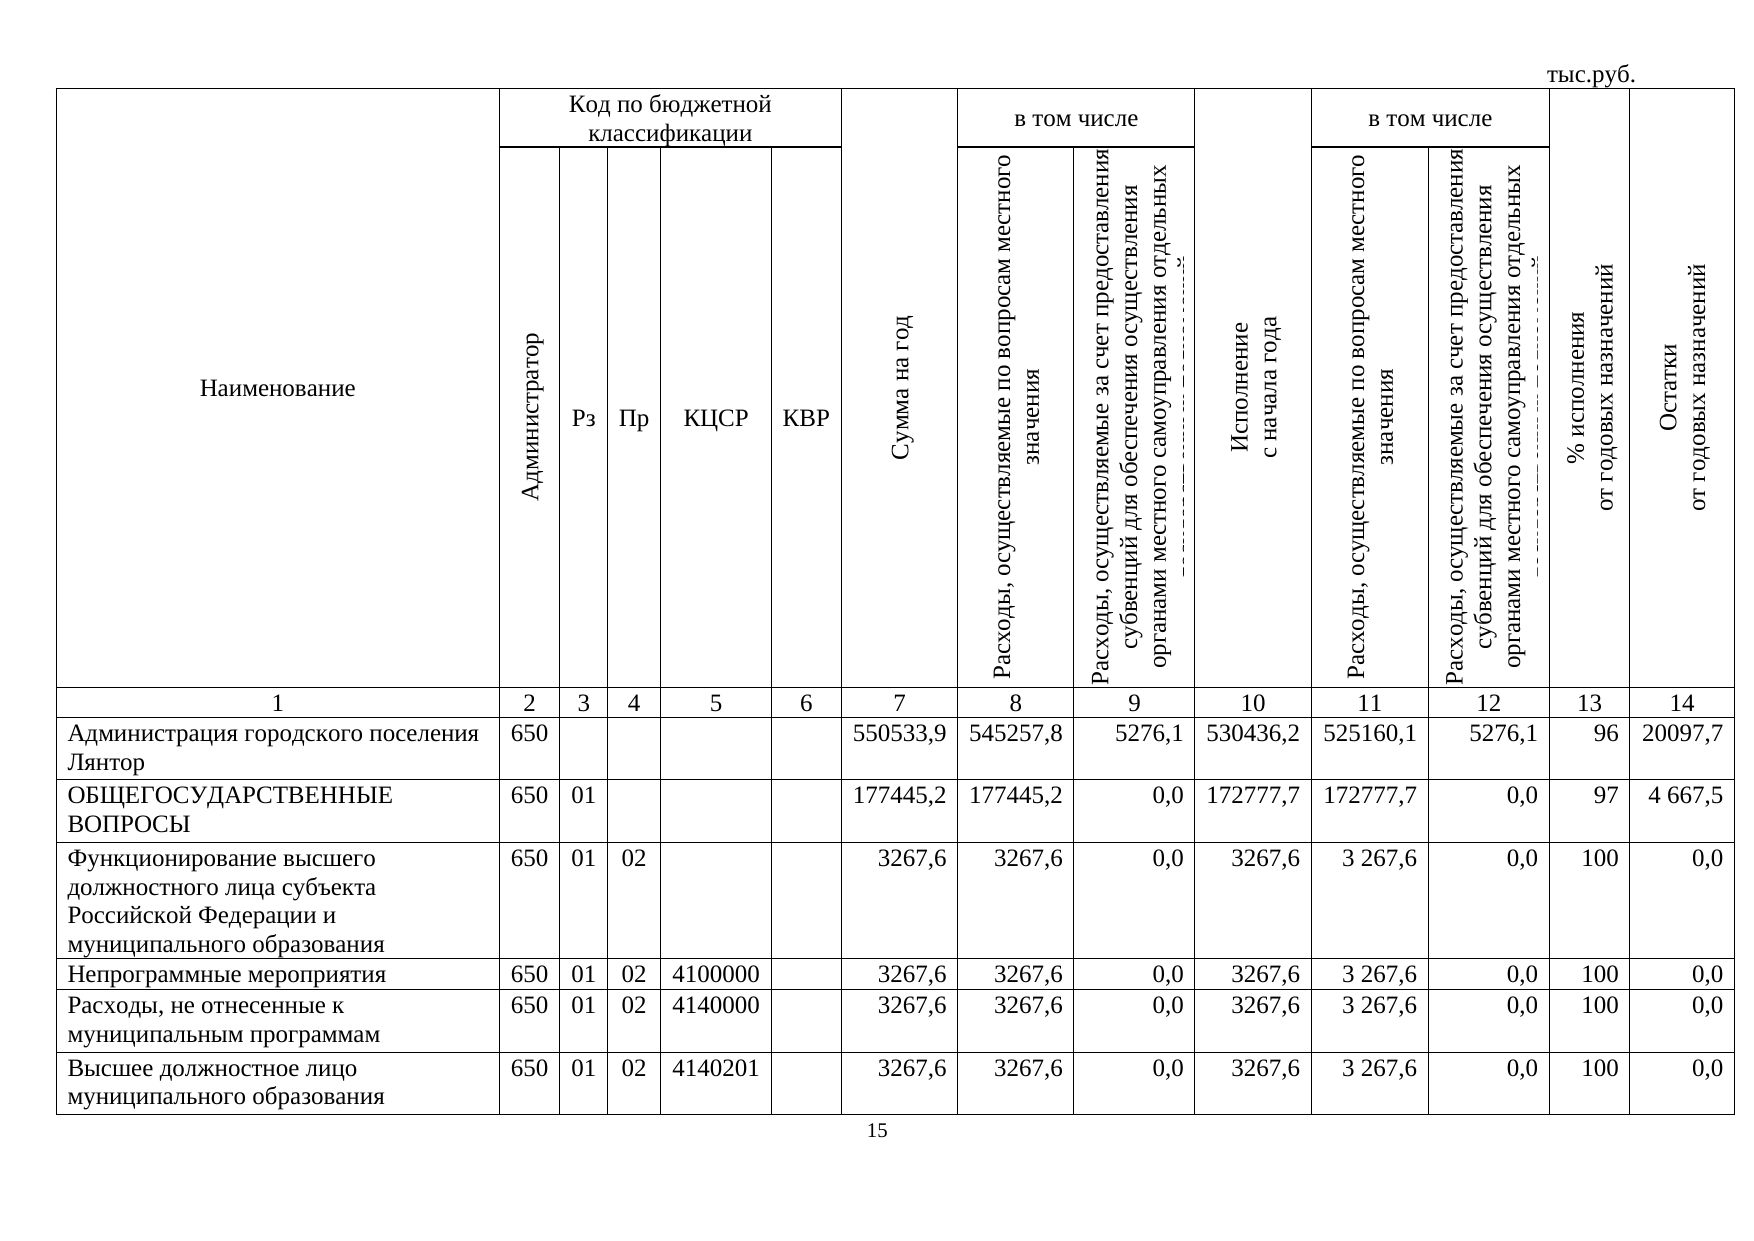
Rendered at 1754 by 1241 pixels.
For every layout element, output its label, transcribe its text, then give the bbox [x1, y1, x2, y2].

table_cell 100 [1550, 1053, 1629, 1114]
table_cell 96 [1550, 718, 1629, 779]
table_header Наименование [57, 89, 499, 687]
table_cell 3 267,6 [1312, 1053, 1428, 1114]
table_cell Расходы, осуществляемые по вопросам местного значения [1312, 148, 1428, 687]
table_cell 6 [772, 688, 841, 717]
table_cell 3267,6 [842, 959, 957, 989]
table_cell 0,0 [1074, 990, 1194, 1052]
table_cell 4100000 [661, 959, 771, 989]
table_header Исполнение с начала года [1195, 89, 1311, 687]
table_header в том числе [958, 89, 1194, 146]
table_cell 2 [500, 688, 559, 717]
table_cell Расходы, осуществляемые по вопросам местного значения [958, 148, 1073, 687]
table_cell 3267,6 [842, 990, 957, 1052]
table_cell 0,0 [1630, 959, 1734, 989]
table_cell 0,0 [1429, 959, 1549, 989]
table_header Код по бюджетной классификации [500, 89, 841, 146]
table_cell 650 [500, 959, 559, 989]
table_cell 3 [560, 688, 607, 717]
table_cell Рз [560, 148, 607, 687]
table_cell 177445,2 [842, 780, 957, 842]
table_cell 01 [560, 990, 607, 1052]
table_header Остатки от годовых назначений [1630, 89, 1734, 687]
table_cell [772, 990, 841, 1052]
table_cell [661, 718, 771, 779]
table_cell 545257,8 [958, 718, 1073, 779]
table_cell 3 267,6 [1312, 843, 1428, 958]
table_cell 4140201 [661, 1053, 771, 1114]
table_cell [772, 780, 841, 842]
table_cell 3267,6 [1195, 990, 1311, 1052]
table_cell [772, 1053, 841, 1114]
table_cell 530436,2 [1195, 718, 1311, 779]
table_cell 650 [500, 843, 559, 958]
table_cell 0,0 [1074, 843, 1194, 958]
table_cell ОБЩЕГОСУДАРСТВЕННЫЕ ВОПРОСЫ [57, 780, 499, 842]
table_cell 525160,1 [1312, 718, 1428, 779]
table_cell 100 [1550, 843, 1629, 958]
table_cell 172777,7 [1312, 780, 1428, 842]
table_cell Расходы, осуществляемые за счет предоставления субвенций для обеспечения осуществления органами местного самоуправления отдельных государственных полномочий [1429, 148, 1549, 687]
table_cell 8 [958, 688, 1073, 717]
table_cell 3267,6 [842, 1053, 957, 1114]
table_cell Расходы, не отнесенные к муниципальным программам [57, 990, 499, 1052]
table_cell 3267,6 [958, 843, 1073, 958]
table_cell 02 [608, 843, 660, 958]
table_cell 12 [1429, 688, 1549, 717]
table_cell 3267,6 [1195, 843, 1311, 958]
table_cell КВР [772, 148, 841, 687]
table_cell 3267,6 [842, 843, 957, 958]
table_cell [772, 718, 841, 779]
table_cell Администратор [500, 148, 559, 687]
table_cell 3267,6 [958, 959, 1073, 989]
table_cell 3267,6 [1195, 1053, 1311, 1114]
table_cell 650 [500, 718, 559, 779]
table_cell Пр [608, 148, 660, 687]
table_cell [661, 843, 771, 958]
table_cell 02 [608, 959, 660, 989]
table_cell 1 [57, 688, 499, 717]
table_cell 5 [661, 688, 771, 717]
table_cell Непрограммные мероприятия [57, 959, 499, 989]
table_cell 0,0 [1429, 990, 1549, 1052]
table_cell 3 267,6 [1312, 959, 1428, 989]
table_cell 02 [608, 1053, 660, 1114]
table_cell [608, 718, 660, 779]
table_cell 0,0 [1630, 990, 1734, 1052]
table_cell [772, 959, 841, 989]
table_cell 4 [608, 688, 660, 717]
table_cell 0,0 [1429, 843, 1549, 958]
table_cell 01 [560, 1053, 607, 1114]
table_cell Администрация городского поселения Лянтор [57, 718, 499, 779]
table_cell 4140000 [661, 990, 771, 1052]
table_cell КЦСР [661, 148, 771, 687]
table_cell 11 [1312, 688, 1428, 717]
table_cell 10 [1195, 688, 1311, 717]
table_cell 172777,7 [1195, 780, 1311, 842]
table_cell 177445,2 [958, 780, 1073, 842]
table_cell 650 [500, 1053, 559, 1114]
table_cell [772, 843, 841, 958]
table_cell [661, 780, 771, 842]
table_cell 3267,6 [1195, 959, 1311, 989]
table_cell Функционирование высшего должностного лица субъекта Российской Федерации и муниципального образования [57, 843, 499, 958]
table_cell 02 [608, 990, 660, 1052]
table_header % исполнения от годовых назначений [1550, 89, 1629, 687]
table_cell Расходы, осуществляемые за счет предоставления субвенций для обеспечения осуществления органами местного самоуправления отдельных государственных полномочий [1074, 148, 1194, 687]
table_cell 0,0 [1630, 843, 1734, 958]
table_cell 4 667,5 [1630, 780, 1734, 842]
table_cell Высшее должностное лицо муниципального образования [57, 1053, 499, 1114]
table_cell 0,0 [1074, 1053, 1194, 1114]
table_cell 100 [1550, 990, 1629, 1052]
table_cell 3267,6 [958, 990, 1073, 1052]
table_cell 5276,1 [1074, 718, 1194, 779]
table_cell 20097,7 [1630, 718, 1734, 779]
table_cell 0,0 [1429, 780, 1549, 842]
table_cell 13 [1550, 688, 1629, 717]
table_cell 5276,1 [1429, 718, 1549, 779]
table_cell 0,0 [1074, 780, 1194, 842]
table_cell 01 [560, 843, 607, 958]
table_cell 01 [560, 780, 607, 842]
table_cell 3 267,6 [1312, 990, 1428, 1052]
table_cell 97 [1550, 780, 1629, 842]
table_cell 01 [560, 959, 607, 989]
table_cell 650 [500, 780, 559, 842]
table_cell 0,0 [1074, 959, 1194, 989]
table_cell [560, 718, 607, 779]
table_cell 550533,9 [842, 718, 957, 779]
table_cell 7 [842, 688, 957, 717]
table_cell 650 [500, 990, 559, 1052]
table_cell 0,0 [1429, 1053, 1549, 1114]
table_cell 0,0 [1630, 1053, 1734, 1114]
table_cell [608, 780, 660, 842]
table_cell 9 [1074, 688, 1194, 717]
table_header в том числе [1312, 89, 1549, 146]
table_cell 14 [1630, 688, 1734, 717]
table_cell 3267,6 [958, 1053, 1073, 1114]
table_header Сумма на год [842, 89, 957, 687]
table_cell 100 [1550, 959, 1629, 989]
text тыс.руб. [118, 59, 1636, 88]
